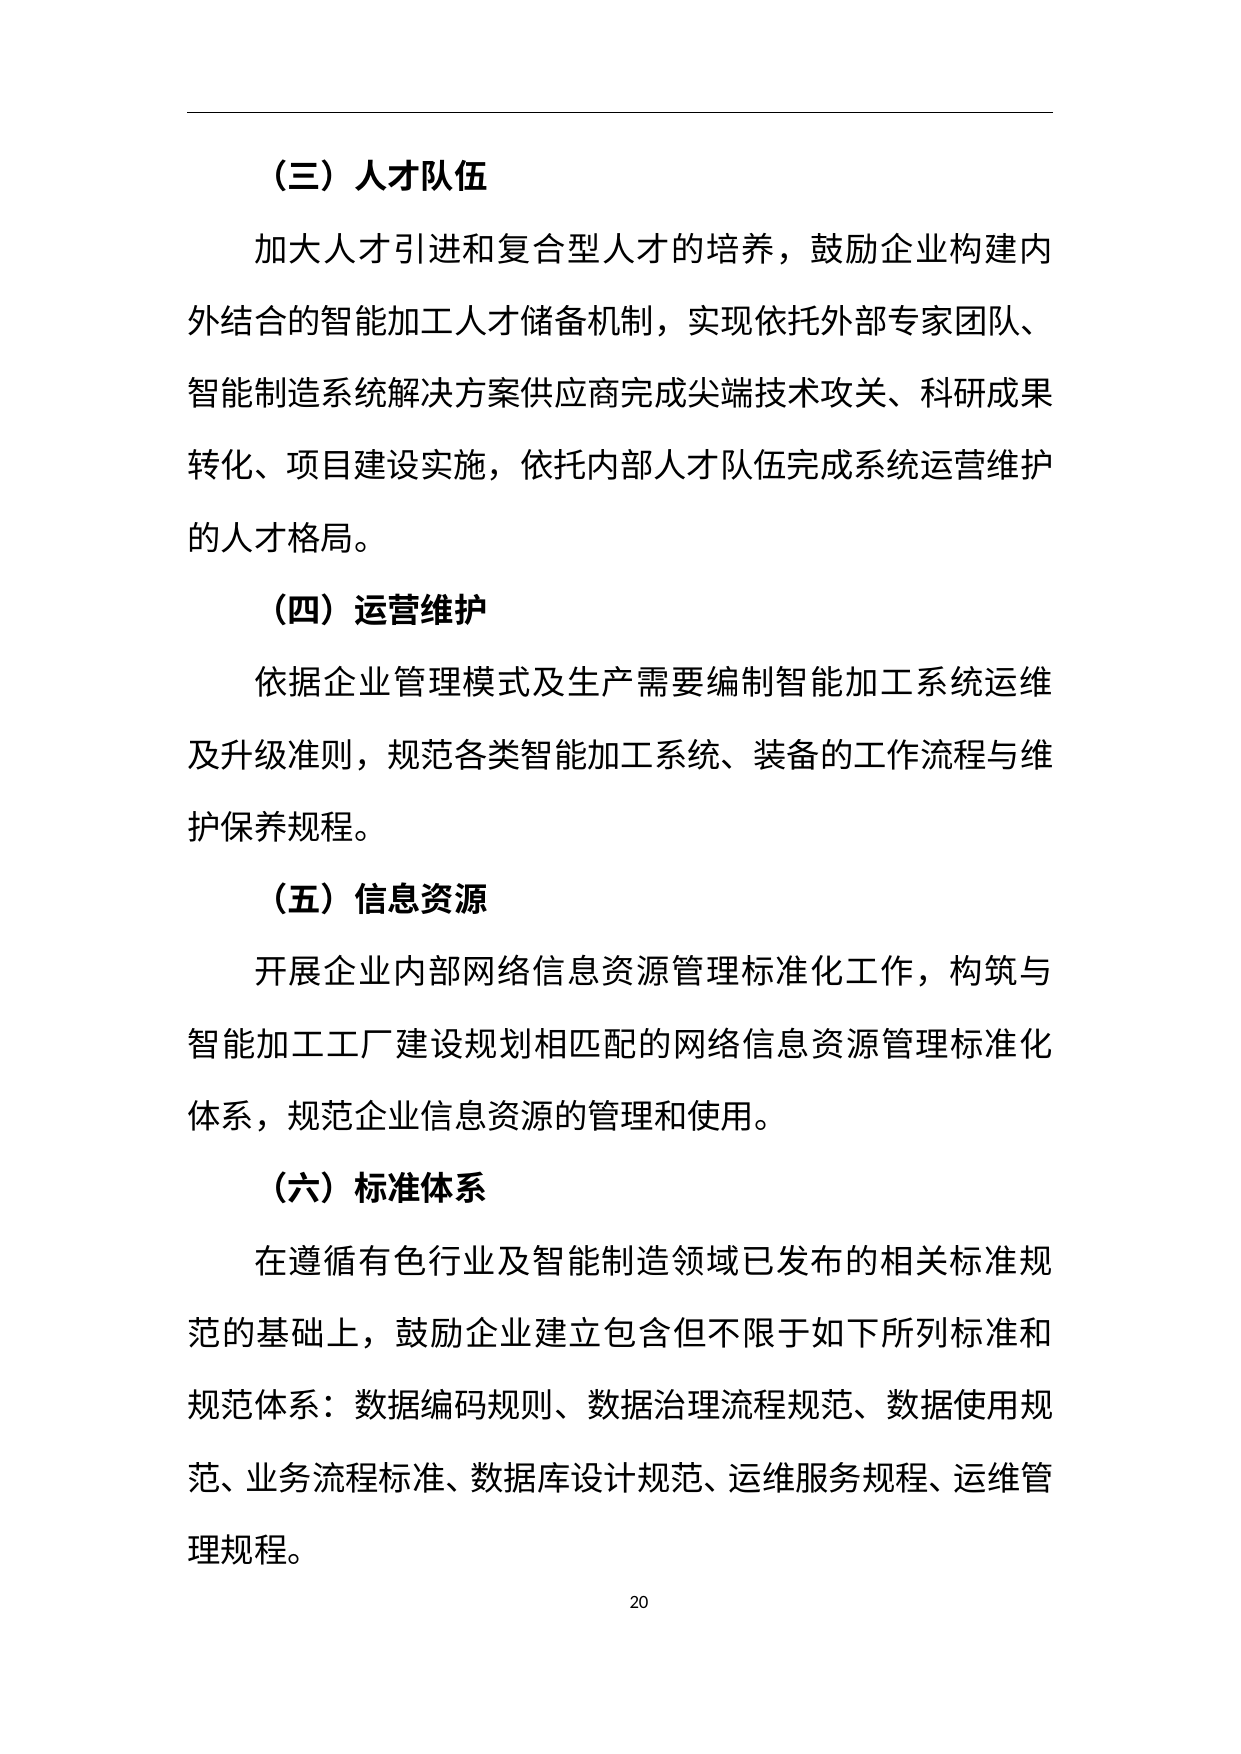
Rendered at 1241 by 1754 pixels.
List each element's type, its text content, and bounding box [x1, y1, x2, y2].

text （六）标准体系 [187, 439, 1053, 487]
text 开展企业内部网络信息资源管理标准化工作，构筑与智能加工工厂建设规划相匹配的网络信息资源管理标准化体系，规范企业信息资源的管理和使用。 [187, 222, 1053, 415]
text （五）信息资源 [187, 150, 1053, 198]
text 在遵循有色行业及智能制造领域已发布的相关标准规范的基础上，鼓励企业建立包含但不限于如下所列标准和规范体系：数据编码规则、数据治理流程规范、数据使用规范、业务流程标准、数据库设计规范、运维服务规程、运维管理规程。 [187, 511, 1053, 849]
